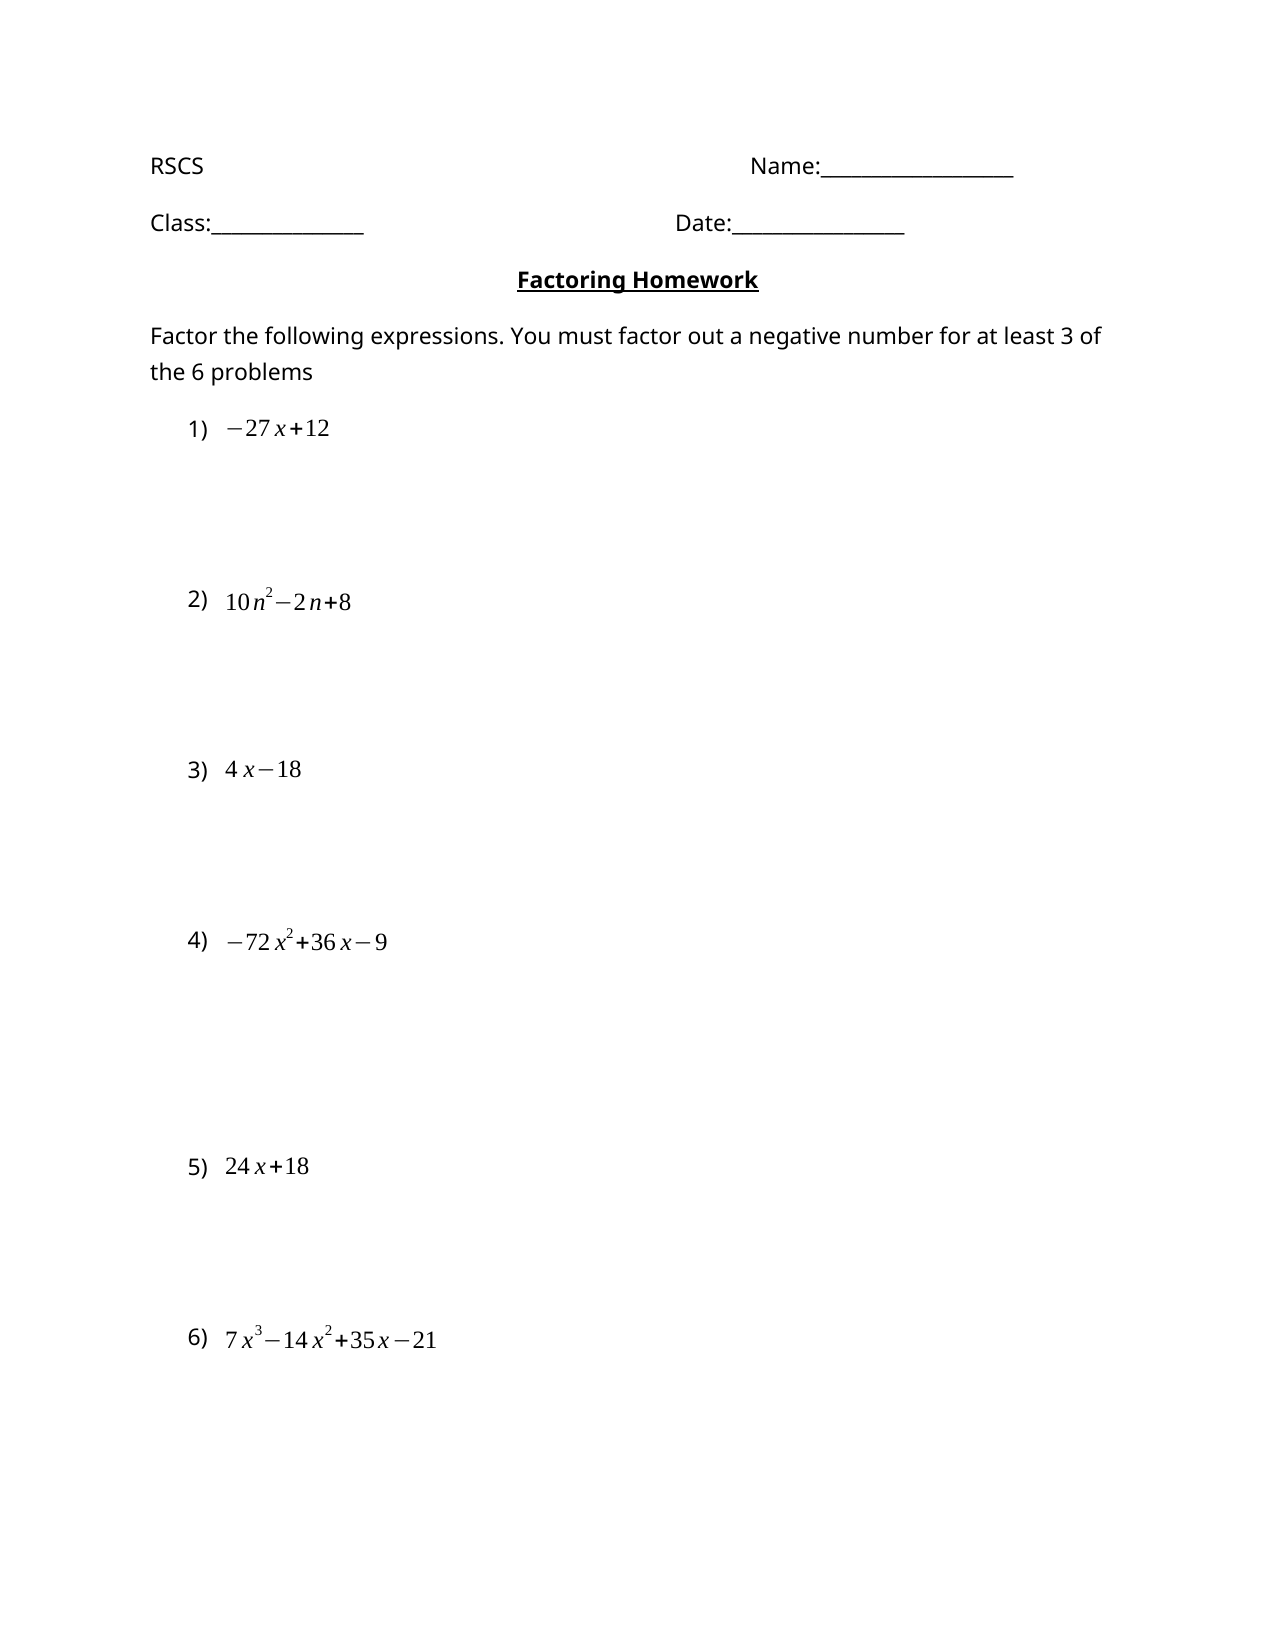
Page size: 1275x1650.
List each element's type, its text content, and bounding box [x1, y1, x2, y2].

text RSCS Name:___________________ [150, 150, 1125, 181]
text Class:_______________ Date:_________________ [150, 207, 1125, 238]
text Factoring Homework [150, 263, 1125, 295]
text Factor the following expressions. You must factor out a negative number for at least 3 of the 6 problems [150, 320, 1125, 387]
